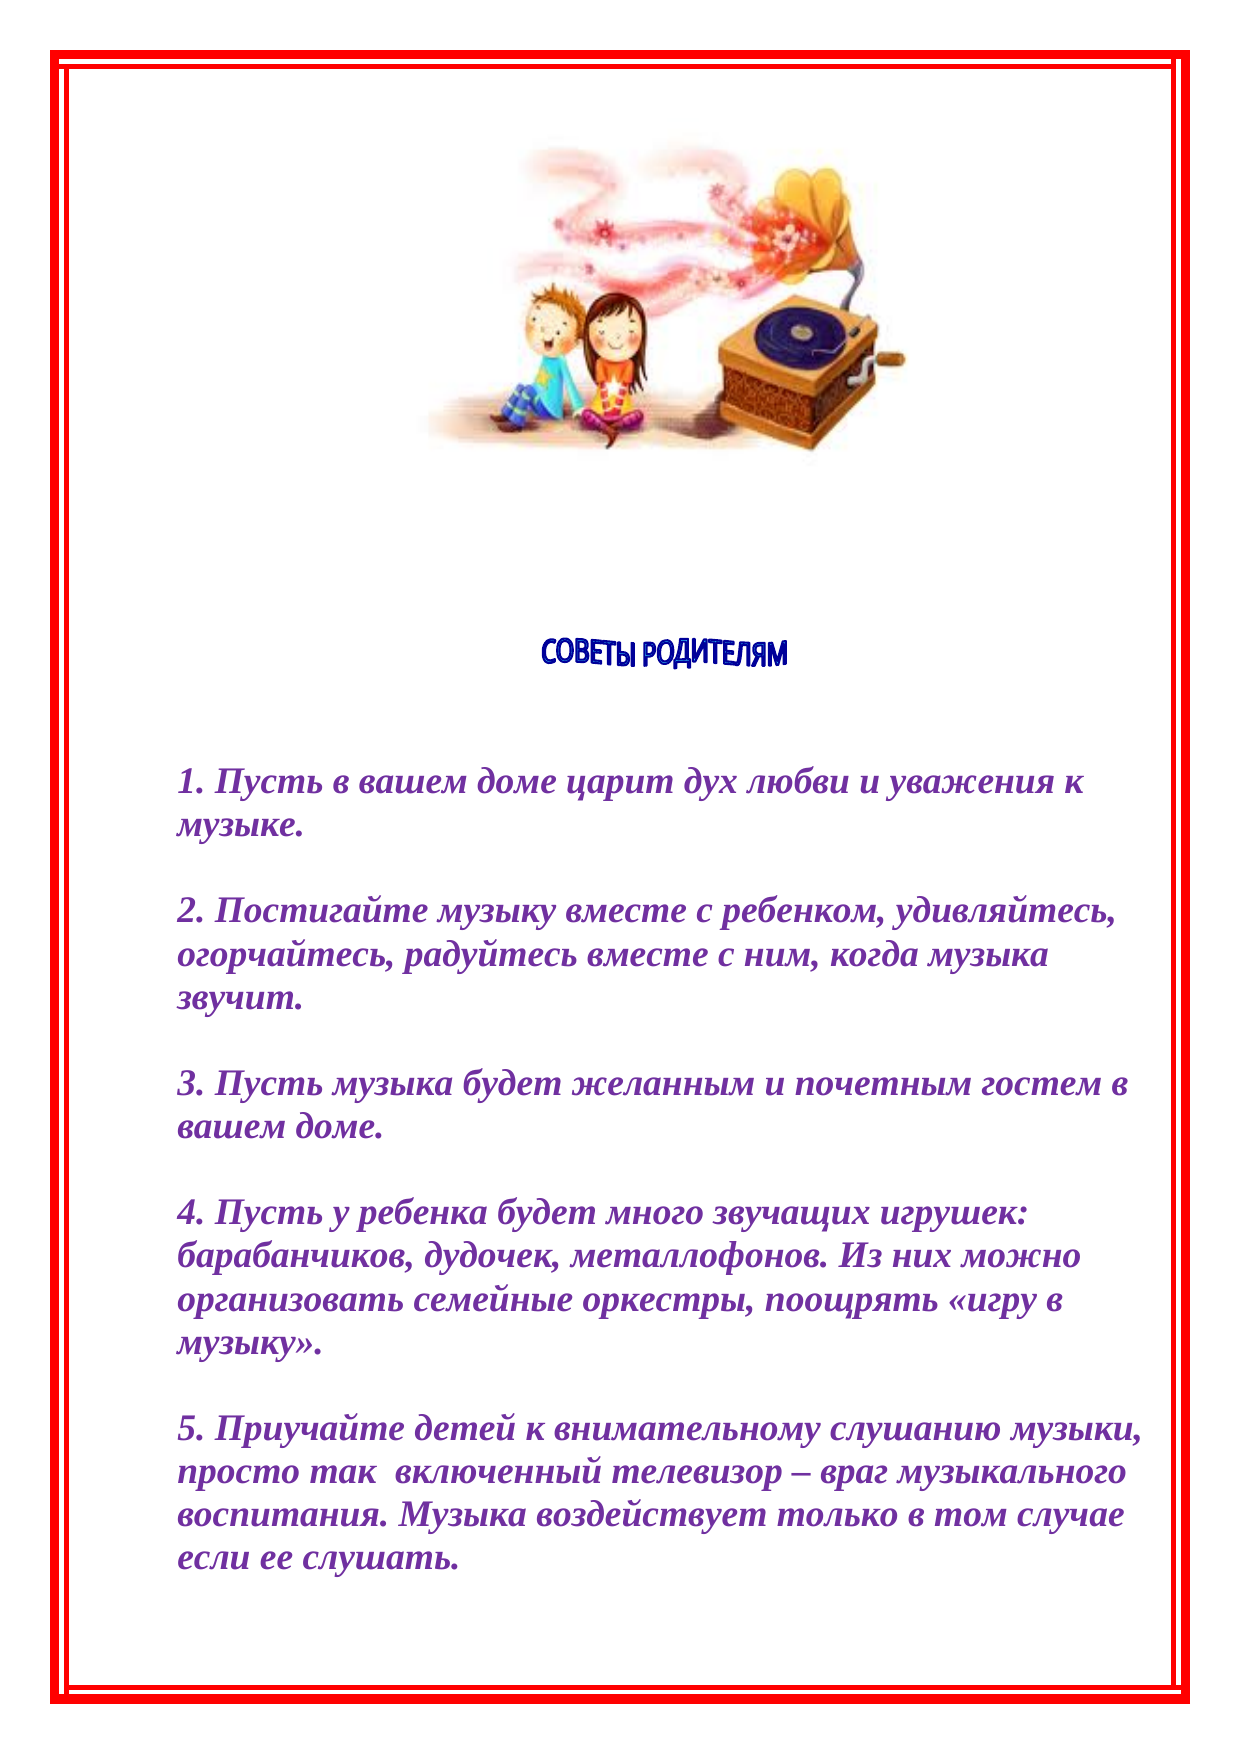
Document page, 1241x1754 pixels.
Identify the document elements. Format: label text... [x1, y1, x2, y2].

picture [399, 118, 930, 485]
text 1. Пусть в вашем доме царит дух любви и уважения к музыке. [177, 758, 1152, 845]
text 5. Приучайте детей к внимательному слушанию музыки, просто так включенный телевизор – враг музыкального воспитания. Музыка воздействует только в том случае если ее слушать. [177, 1405, 1152, 1578]
text 2. Постигайте музыку вместе с ребенком, удивляйтесь, огорчайтесь, радуйтесь вместе с ним, когда музыка звучит. [177, 888, 1152, 1017]
text 3. Пусть музыка будет желанным и почетным гостем в вашем доме. [177, 1060, 1152, 1147]
text 4. Пусть у ребенка будет много звучащих игрушек: барабанчиков, дудочек, металлофонов. Из них можно организовать семейные оркестры, поощрять «игру в музыку». [177, 1190, 1152, 1362]
